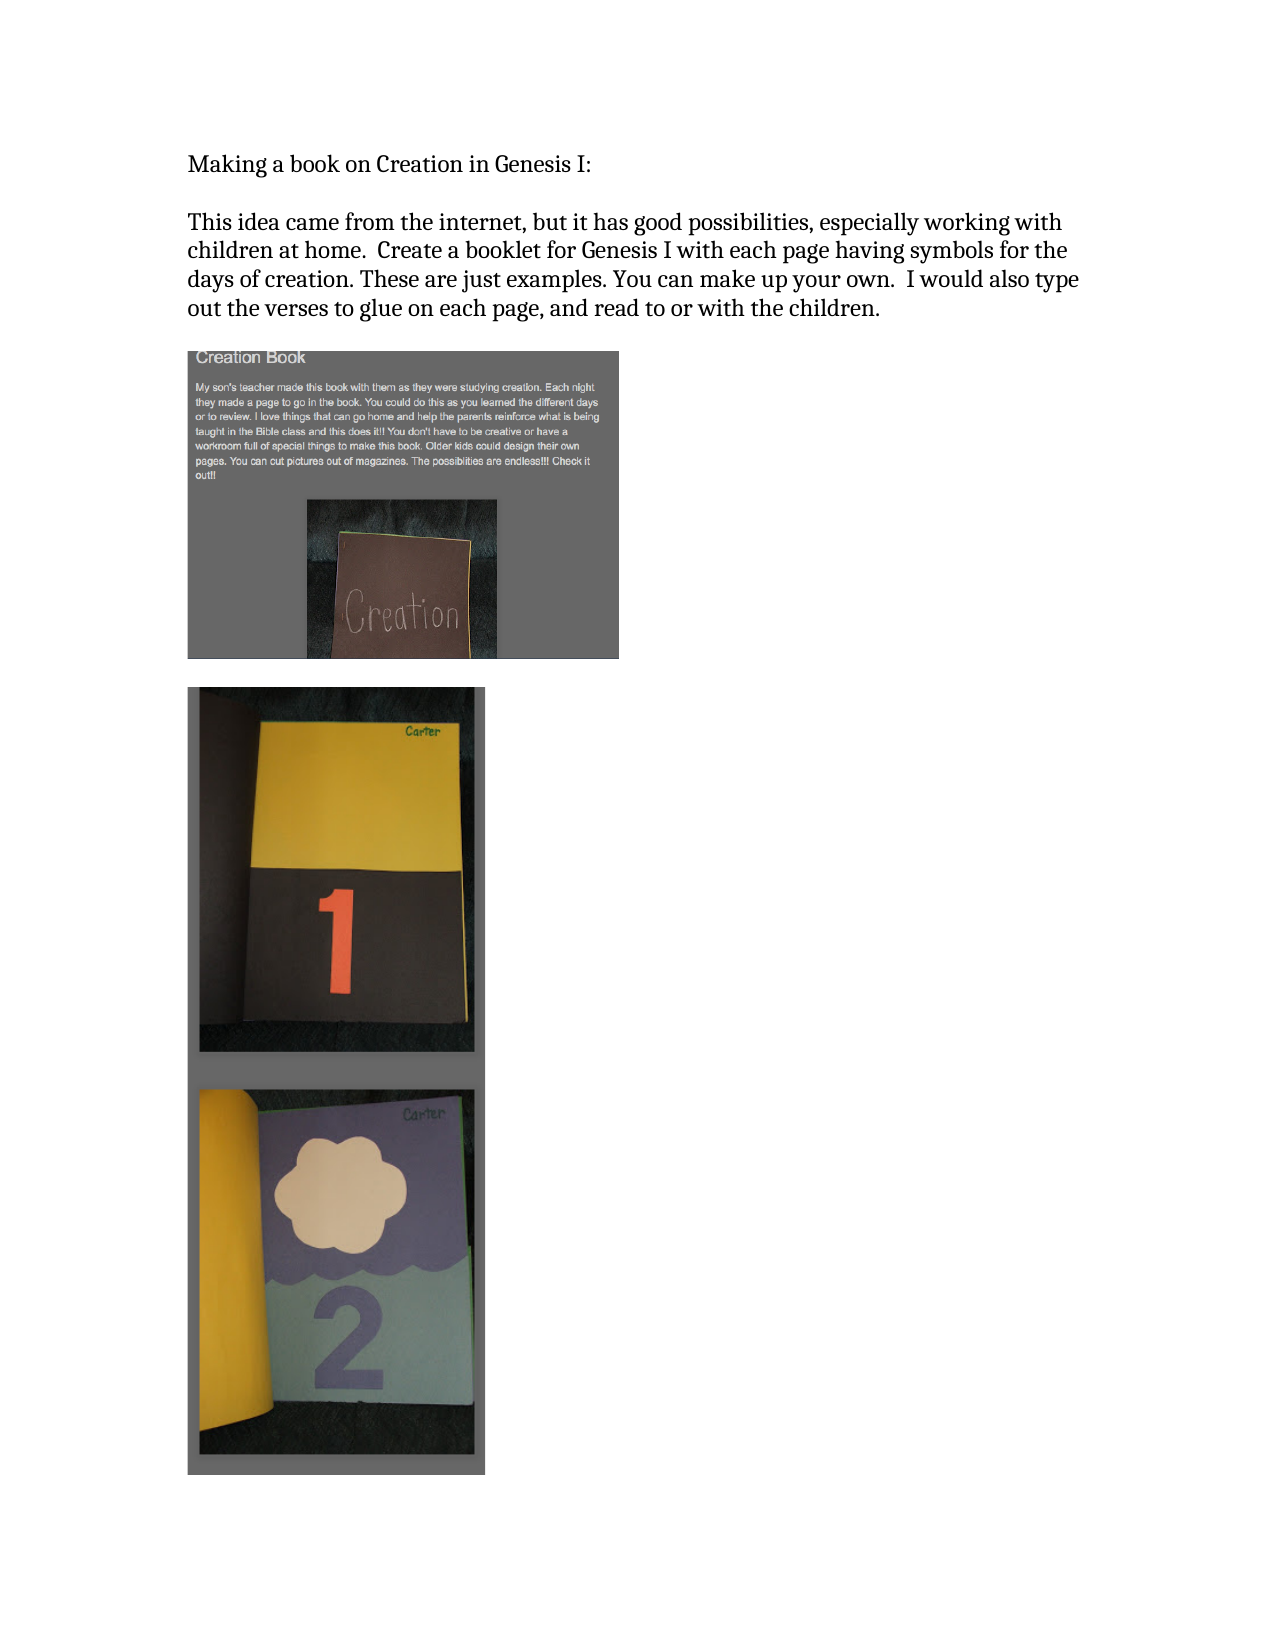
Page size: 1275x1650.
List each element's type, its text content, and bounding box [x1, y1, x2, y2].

picture [187, 687, 486, 1475]
picture [187, 351, 619, 659]
text Making a book on Creation in Genesis I: [187, 150, 1087, 179]
text This idea came from the internet, but it has good possibilities, especially working with children at home. Create a booklet for Genesis I with each page having symbols for the days of creation. These are just examples. You can make up your own. I would also type out the verses to glue on each page, and read to or with the children. [187, 207, 1087, 322]
